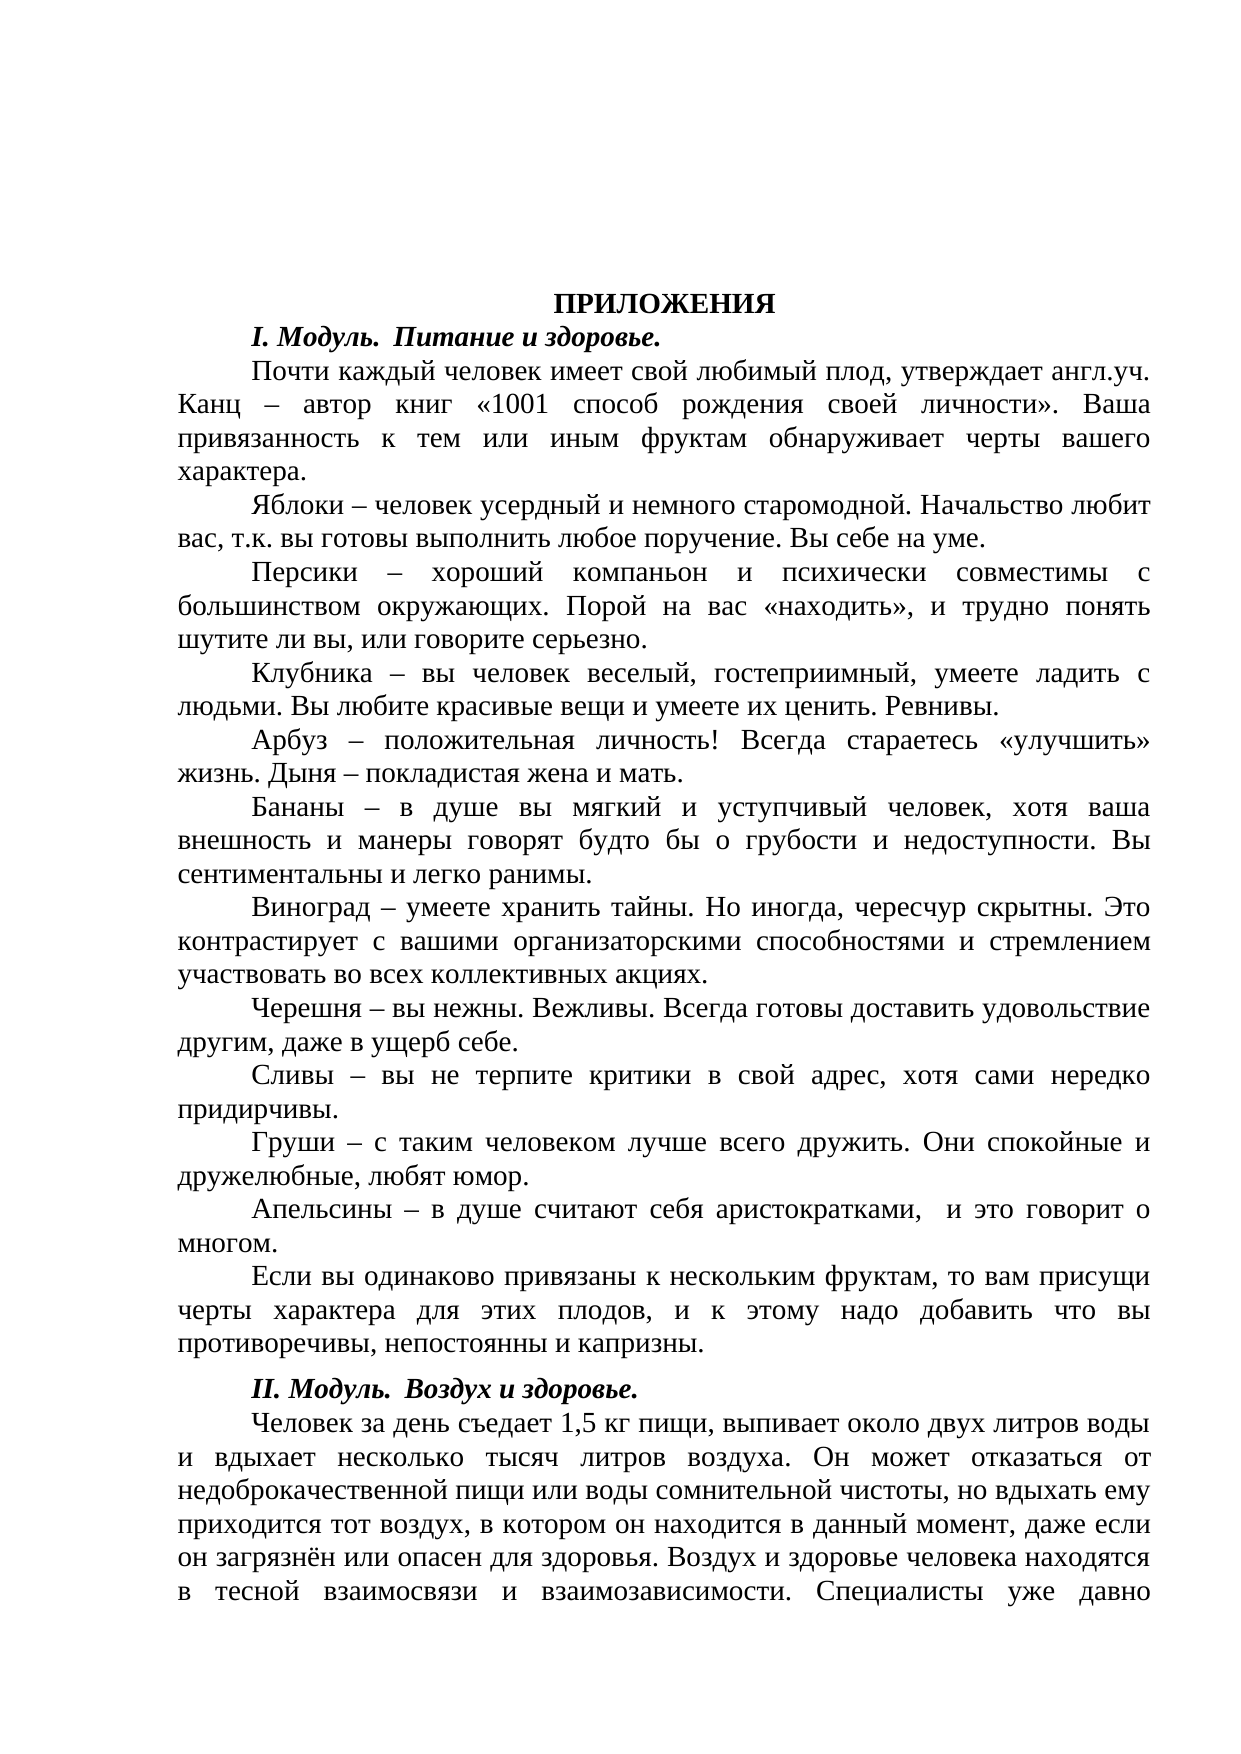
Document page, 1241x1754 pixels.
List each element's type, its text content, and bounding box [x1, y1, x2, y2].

text Виноград – умеете хранить тайны. Но иногда, чересчур скрытны. Это контрастирует с вашими организаторскими способностями и стремлением участвовать во всех коллективных акциях. [177, 889, 1152, 990]
text II. Модуль. Воздух и здоровье. [177, 1372, 1152, 1405]
text Яблоки – человек усердный и немного старомодной. Начальство любит вас, т.к. вы готовы выполнить любое поручение. Вы себе на уме. [177, 487, 1152, 554]
text Бананы – в душе вы мягкий и уступчивый человек, хотя ваша внешность и манеры говорят будто бы о грубости и недоступности. Вы сентиментальны и легко ранимы. [177, 789, 1152, 889]
text Если вы одинаково привязаны к нескольким фруктам, то вам присущи черты характера для этих плодов, и к этому надо добавить что вы противоречивы, непостоянны и капризны. [177, 1258, 1152, 1359]
text Сливы – вы не терпите критики в свой адрес, хотя сами нередко придирчивы. [177, 1057, 1152, 1124]
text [177, 1405, 1152, 1606]
text Арбуз – положительная личность! Всегда стараетесь «улучшить» жизнь. Дыня – покладистая жена и мать. [177, 722, 1152, 789]
text Груши – с таким человеком лучше всего дружить. Они спокойные и дружелюбные, любят юмор. [177, 1124, 1152, 1191]
subtitle ПРИЛОЖЕНИЯ [177, 286, 1152, 319]
text Почти каждый человек имеет свой любимый плод, утверждает англ.уч. Канц – автор книг «1001 способ рождения своей личности». Ваша привязанность к тем или иным фруктам обнаруживает черты вашего характера. [177, 353, 1152, 487]
text Апельсины – в душе считают себя аристократками, и это говорит о многом. [177, 1191, 1152, 1258]
text Клубника – вы человек веселый, гостеприимный, умеете ладить с людьми. Вы любите красивые вещи и умеете их ценить. Ревнивы. [177, 655, 1152, 722]
text Черешня – вы нежны. Вежливы. Всегда готовы доставить удовольствие другим, даже в ущерб себе. [177, 990, 1152, 1057]
text Персики – хороший компаньон и психически совместимы с большинством окружающих. Порой на вас «находить», и трудно понять шутите ли вы, или говорите серьезно. [177, 554, 1152, 655]
text I. Модуль. Питание и здоровье. [177, 319, 1152, 353]
